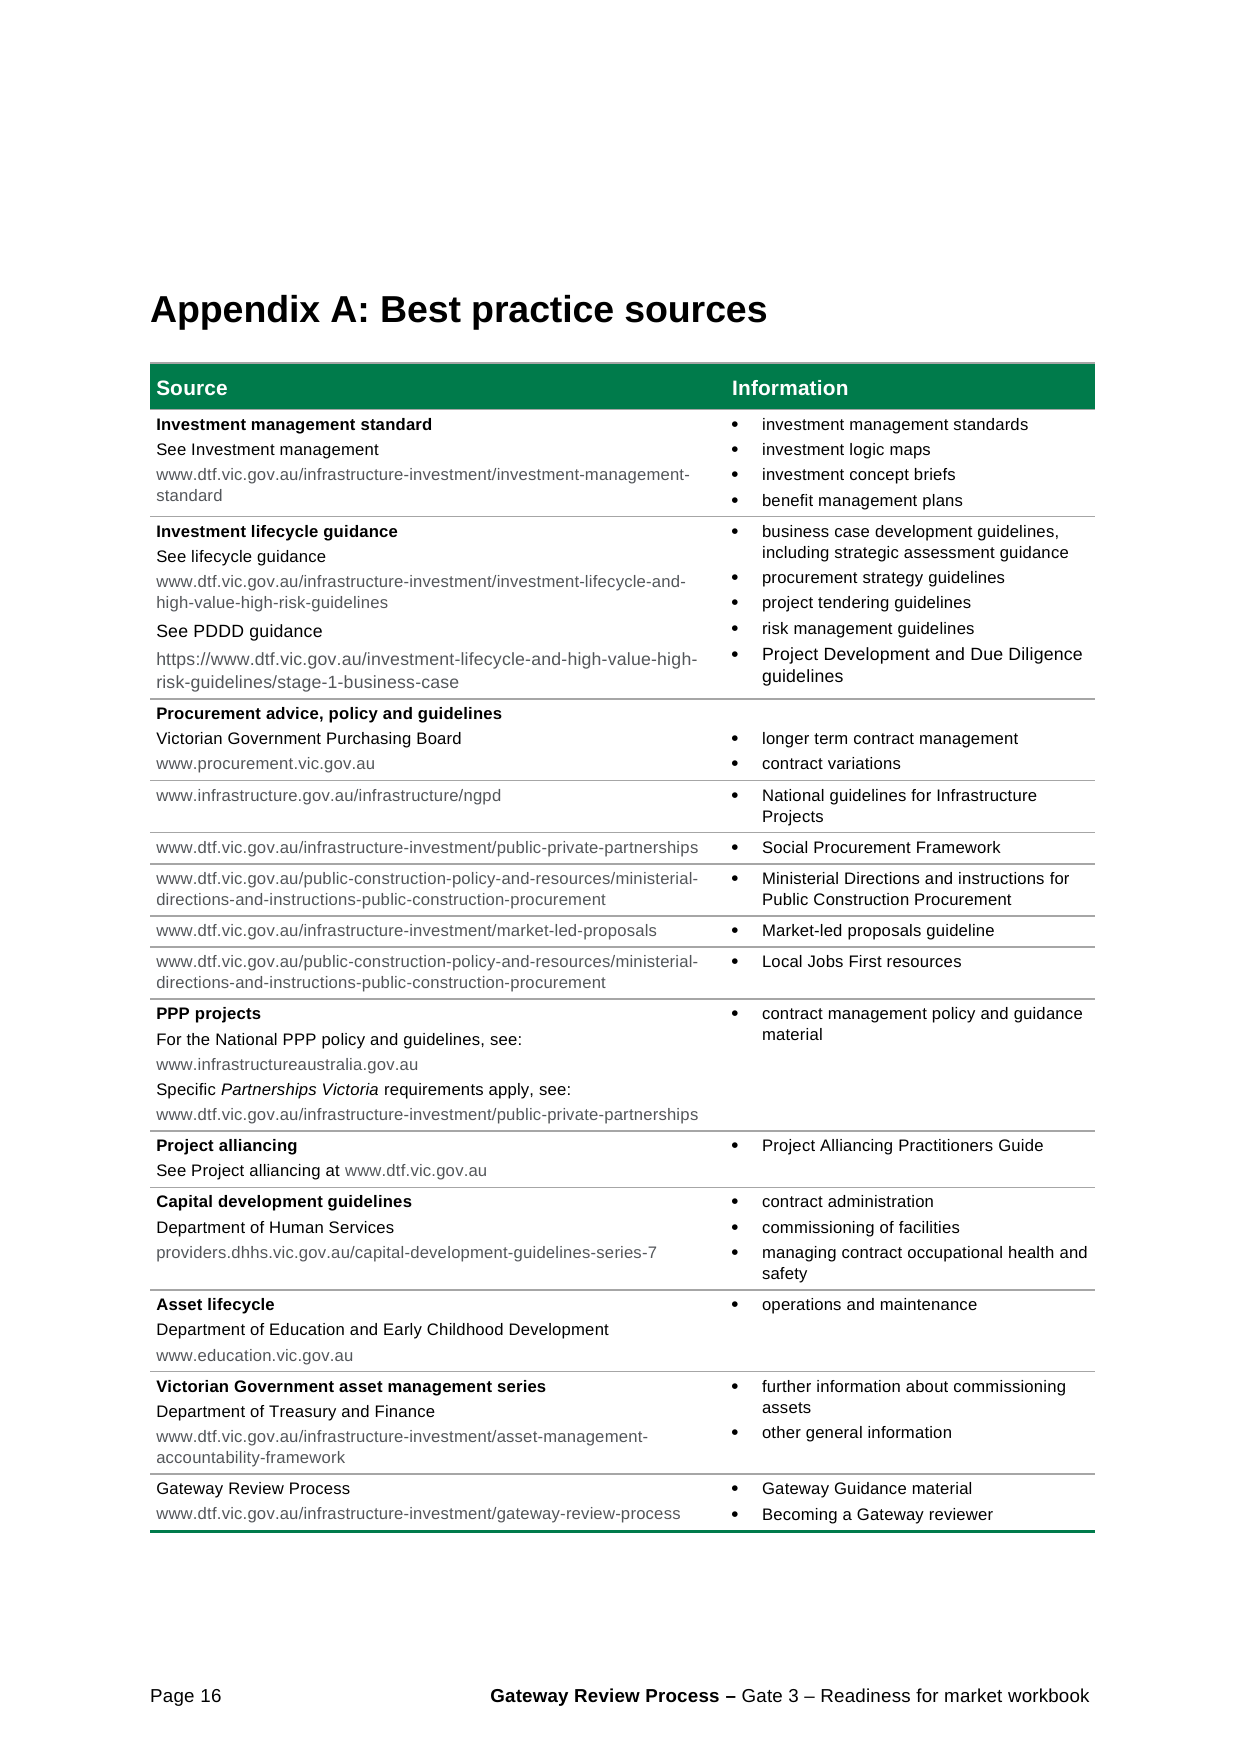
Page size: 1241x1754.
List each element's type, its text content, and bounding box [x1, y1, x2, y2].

table_cell further information about commissioning assets other general information [726, 1372, 1095, 1473]
table_cell www.dtf.vic.gov.au/public-construction-policy-and-resources/ministerial-directions-and-instructions-public-construction-procurement [150, 948, 726, 998]
table_cell www.infrastructure.gov.au/infrastructure/ngpd [150, 781, 726, 832]
table_cell business case development guidelines, including strategic assessment guidance procurement strategy guidelines project tendering guidelines risk management guidelines Project Development and Due Diligence guidelines [726, 517, 1095, 698]
table_cell Victorian Government asset management series Department of Treasury and Finance www.dtf.vic.gov.au/infrastructure-investment/asset-management-accountability-framework [150, 1372, 726, 1473]
table_cell www.dtf.vic.gov.au/infrastructure-investment/market-led-proposals [150, 917, 726, 946]
table_cell Capital development guidelines Department of Human Services providers.dhhs.vic.gov.au/capital-development-guidelines-series-7 [150, 1188, 726, 1289]
table_cell Market-led proposals guideline [726, 917, 1095, 946]
table_cell www.dtf.vic.gov.au/public-construction-policy-and-resources/ministerial-directions-and-instructions-public-construction-procurement [150, 865, 726, 915]
table_cell Social Procurement Framework [726, 833, 1095, 863]
table_cell investment management standards investment logic maps investment concept briefs benefit management plans [726, 410, 1095, 516]
table_cell Local Jobs First resources [726, 948, 1095, 998]
table_cell Project alliancing See Project alliancing at www.dtf.vic.gov.au [150, 1132, 726, 1186]
table_cell Gateway Review Process www.dtf.vic.gov.au/infrastructure-investment/gateway-review-process [150, 1475, 726, 1530]
table_cell operations and maintenance [726, 1291, 1095, 1371]
table_cell longer term contract management contract variations [726, 700, 1095, 779]
subtitle Appendix A: Best practice sources [150, 287, 1090, 331]
table_header Source [150, 364, 726, 409]
table_cell Asset lifecycle Department of Education and Early Childhood Development www.education.vic.gov.au [150, 1291, 726, 1371]
table_header Information [726, 364, 1095, 409]
table_cell Ministerial Directions and instructions for Public Construction Procurement [726, 865, 1095, 915]
table_cell National guidelines for Infrastructure Projects [726, 781, 1095, 832]
table_cell contract management policy and guidance material [726, 1000, 1095, 1130]
table_cell Project Alliancing Practitioners Guide [726, 1132, 1095, 1186]
table_cell www.dtf.vic.gov.au/infrastructure-investment/public-private-partnerships [150, 833, 726, 863]
table_cell Investment management standard See Investment management www.dtf.vic.gov.au/infrastructure-investment/investment-management-standard [150, 410, 726, 516]
table_cell Investment lifecycle guidance See lifecycle guidance www.dtf.vic.gov.au/infrastructure-investment/investment-lifecycle-and-high-value-high-risk-guidelines See PDDD guidance https://www.dtf.vic.gov.au/investment-lifecycle-and-high-value-high-risk-guidelines/stage-1-business-case [150, 517, 726, 698]
table_cell Gateway Guidance material Becoming a Gateway reviewer [726, 1475, 1095, 1530]
table_cell Procurement advice, policy and guidelines Victorian Government Purchasing Board www.procurement.vic.gov.au [150, 700, 726, 779]
table_cell contract administration commissioning of facilities managing contract occupational health and safety [726, 1188, 1095, 1289]
table_cell PPP projects For the National PPP policy and guidelines, see: www.infrastructureaustralia.gov.au Specific Partnerships Victoria requirements apply, see: www.dtf.vic.gov.au/infrastructure-investment/public-private-partnerships [150, 1000, 726, 1130]
